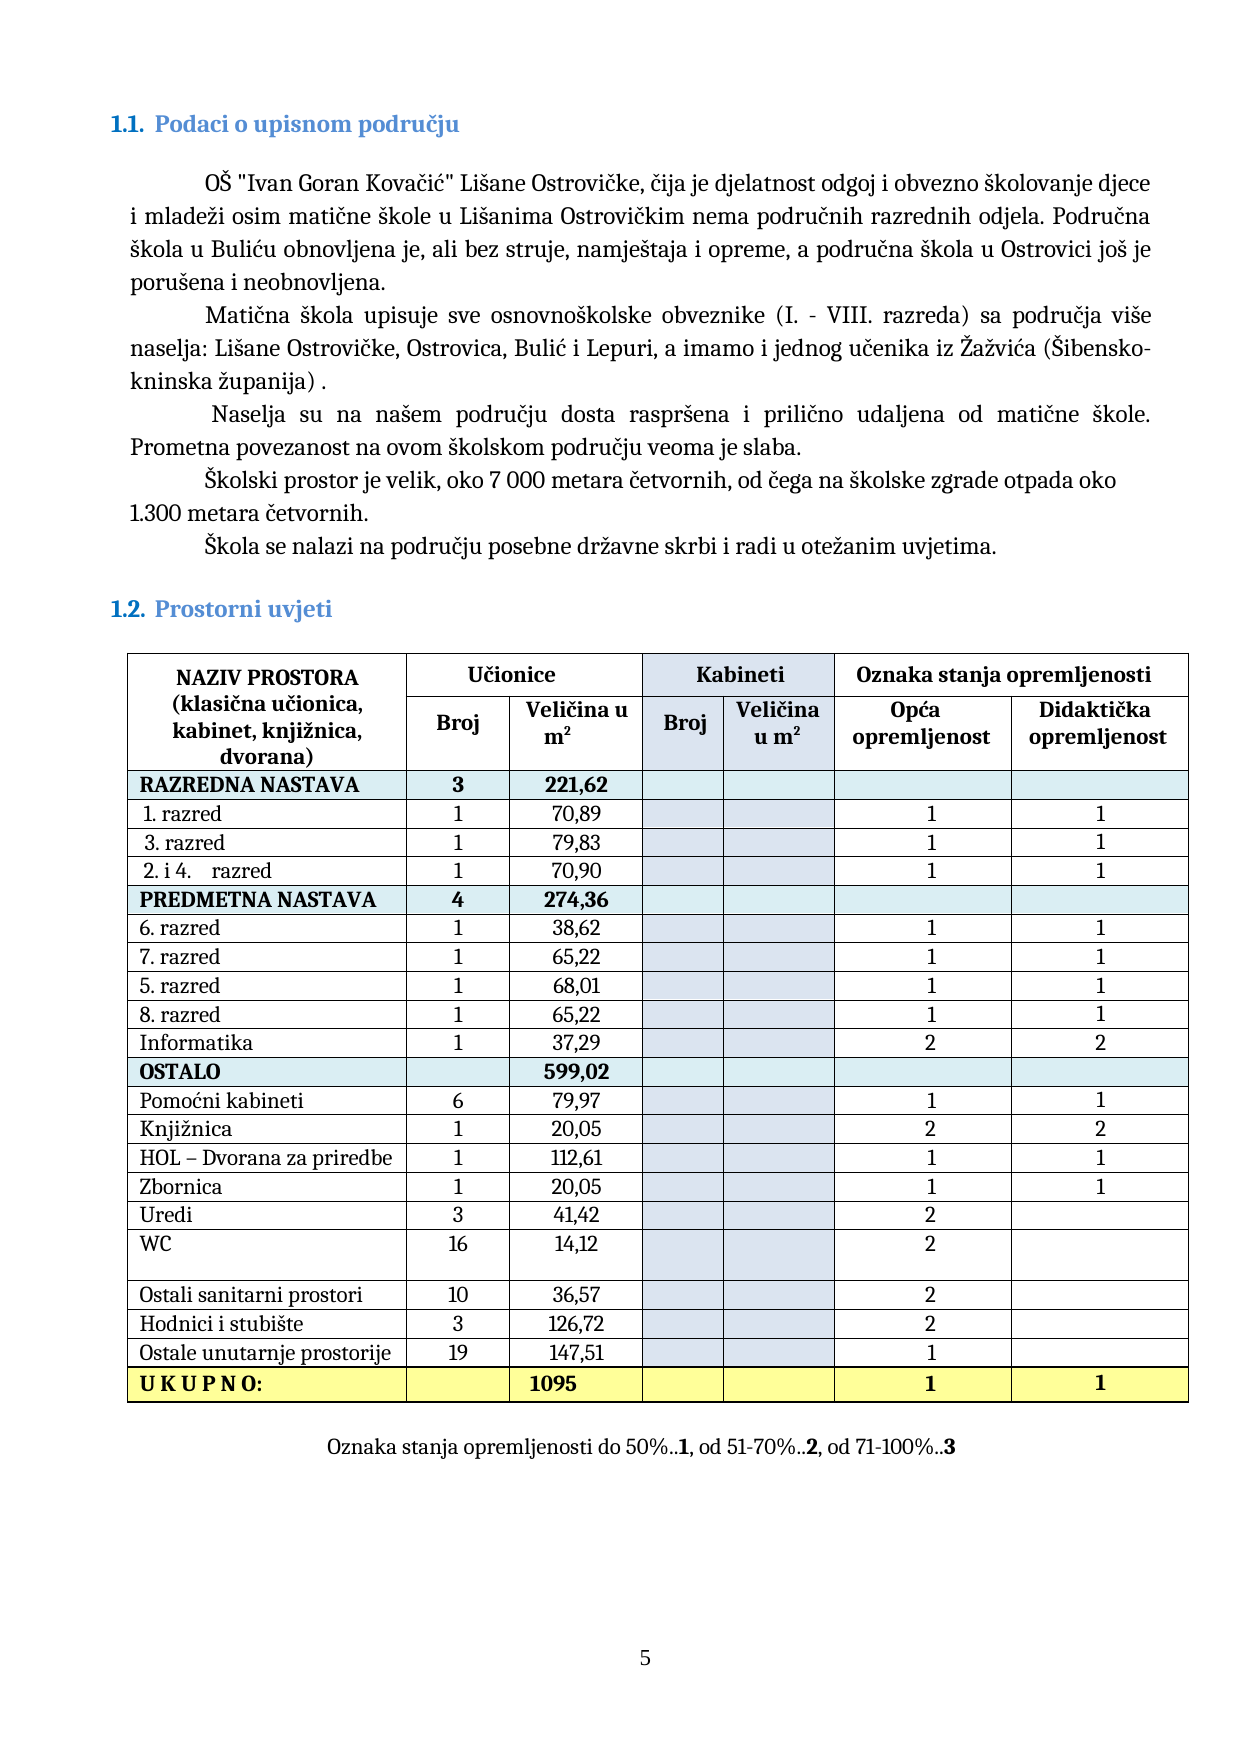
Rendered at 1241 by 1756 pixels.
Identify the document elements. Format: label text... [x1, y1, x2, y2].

table_cell [643, 1173, 723, 1201]
table_cell 2 [835, 1310, 1011, 1338]
table_header Učionice [407, 654, 642, 696]
subtitle Prostorni uvjeti [111, 595, 1209, 623]
table_cell [643, 915, 723, 942]
table_cell 1. razred [128, 800, 406, 827]
table_cell 2 [1012, 1029, 1188, 1057]
table_cell 1 [835, 800, 1011, 827]
table_cell 1 [407, 857, 509, 885]
table_cell 147,51 [510, 1339, 642, 1366]
table_cell [724, 1230, 834, 1280]
table_cell [835, 771, 1011, 799]
table_cell 1 [835, 1173, 1011, 1201]
table_cell [643, 1001, 723, 1028]
table_cell RAZREDNA NASTAVA [128, 771, 406, 799]
table_cell 1 [407, 1029, 509, 1057]
table_cell 1 [407, 829, 509, 856]
table_cell [724, 915, 834, 942]
table_cell [724, 1001, 834, 1028]
table_cell 1 [1012, 943, 1188, 971]
table_cell 4 [407, 886, 509, 913]
table_cell 6 [407, 1087, 509, 1114]
table_cell [724, 800, 834, 827]
table_cell 14,12 [510, 1230, 642, 1280]
table_cell [1012, 1339, 1188, 1366]
table_cell Didaktička opremljenost [1012, 697, 1188, 770]
table_cell 1 [1012, 1087, 1188, 1114]
table_cell [643, 857, 723, 885]
list Podaci o upisnom području [111, 110, 1209, 139]
table_cell [724, 1339, 834, 1366]
table_cell 1 [835, 829, 1011, 856]
table_cell [1012, 1230, 1188, 1280]
table_cell Pomoćni kabineti [128, 1087, 406, 1114]
table_cell 1 [1012, 857, 1188, 885]
table_cell [1012, 1281, 1188, 1309]
table_cell 10 [407, 1281, 509, 1309]
table_cell [724, 1058, 834, 1086]
table_cell 1 [407, 800, 509, 827]
table_cell 36,57 [510, 1281, 642, 1309]
table_cell PREDMETNA NASTAVA [128, 886, 406, 913]
table_cell 37,29 [510, 1029, 642, 1057]
table_cell [643, 943, 723, 971]
table_cell 41,42 [510, 1202, 642, 1229]
table_cell [407, 1368, 509, 1401]
table_cell 38,62 [510, 915, 642, 942]
table_cell 1 [407, 1115, 509, 1143]
table_cell Zbornica [128, 1173, 406, 1201]
table_cell 1 [835, 972, 1011, 999]
table_cell 2 [835, 1115, 1011, 1143]
table_cell 221,62 [510, 771, 642, 799]
table_cell [835, 1058, 1011, 1086]
table_cell 1 [835, 1001, 1011, 1028]
table_cell 79,97 [510, 1087, 642, 1114]
table_cell 79,83 [510, 829, 642, 856]
table_cell [724, 1281, 834, 1309]
table_cell 20,05 [510, 1173, 642, 1201]
table_cell [643, 886, 723, 913]
table_header NAZIV PROSTORA (klasična učionica, kabinet, knjižnica, dvorana) [128, 654, 406, 770]
table_cell 1 [835, 1368, 1011, 1401]
table_cell Ostali sanitarni prostori [128, 1281, 406, 1309]
table_header Kabineti [643, 654, 834, 696]
table_cell Uredi [128, 1202, 406, 1229]
table_cell Broj [407, 697, 509, 770]
table_cell WC [128, 1230, 406, 1280]
table_cell Opća opremljenost [835, 697, 1011, 770]
table_cell U K U P N O: [128, 1368, 406, 1401]
table_cell [724, 1368, 834, 1401]
table_cell [724, 972, 834, 999]
table_cell 2 [835, 1029, 1011, 1057]
table_cell 65,22 [510, 1001, 642, 1028]
table_cell 2. i 4. razred [128, 857, 406, 885]
table_cell 1 [835, 1144, 1011, 1172]
table_cell [724, 1202, 834, 1229]
table_cell [835, 886, 1011, 913]
table_cell [407, 1058, 509, 1086]
text OŠ "Ivan Goran Kovačić" Lišane Ostrovičke, čija je djelatnost odgoj i obvezno školovanje djece i mladeži osim matične škole u Lišanima Ostrovičkim nema područnih razrednih odjela. Područna škola u Buliću obnovljena je, ali bez struje, namještaja i opreme, a područna škola u Ostrovici još je porušena i neobnovljena. [130, 169, 1152, 297]
table_cell 6. razred [128, 915, 406, 942]
table_cell 1 [407, 1173, 509, 1201]
table_cell [1012, 1202, 1188, 1229]
table_cell [643, 1230, 723, 1280]
text Matična škola upisuje sve osnovnoškolske obveznike (I. - VIII. razreda) sa područja više naselja: Lišane Ostrovičke, Ostrovica, Bulić i Lepuri, a imamo i jednog učenika iz Žažvića (Šibensko- kninska županija) . [130, 301, 1152, 396]
table_cell [643, 1281, 723, 1309]
table_cell 1 [407, 943, 509, 971]
table_cell 1 [1012, 1144, 1188, 1172]
table_cell [724, 1115, 834, 1143]
table_cell [643, 1029, 723, 1057]
text 1.300 metara četvornih. [130, 499, 1209, 528]
table_cell 274,36 [510, 886, 642, 913]
table_cell Informatika [128, 1029, 406, 1057]
table_cell [724, 1173, 834, 1201]
text Školski prostor je velik, oko 7 000 metara četvornih, od čega na školske zgrade otpada oko [205, 466, 1209, 495]
table_cell 1 [407, 972, 509, 999]
table_cell 1 [1012, 829, 1188, 856]
table_header Oznaka stanja opremljenosti [835, 654, 1188, 696]
table_cell 1 [835, 943, 1011, 971]
table_cell 1 [1012, 800, 1188, 827]
table_cell [643, 1115, 723, 1143]
table_cell [643, 1087, 723, 1114]
table_cell 3 [407, 771, 509, 799]
table_cell 3. razred [128, 829, 406, 856]
table_cell [1012, 1058, 1188, 1086]
table_cell 1095 [510, 1368, 642, 1401]
table_cell 1 [407, 915, 509, 942]
table_cell 1 [1012, 1173, 1188, 1201]
table_cell 8. razred [128, 1001, 406, 1028]
table_cell 2 [835, 1230, 1011, 1280]
table_cell [724, 1144, 834, 1172]
table_cell [643, 1202, 723, 1229]
table_cell Broj [643, 697, 723, 770]
table_cell 1 [835, 1339, 1011, 1366]
table_cell 20,05 [510, 1115, 642, 1143]
table_cell 70,90 [510, 857, 642, 885]
table_cell 2 [835, 1202, 1011, 1229]
table_cell Hodnici i stubište [128, 1310, 406, 1338]
table_cell 599,02 [510, 1058, 642, 1086]
table_cell 70,89 [510, 800, 642, 827]
table_cell 1 [407, 1144, 509, 1172]
table_cell 1 [835, 1087, 1011, 1114]
table_cell Knjižnica [128, 1115, 406, 1143]
table_cell [1012, 771, 1188, 799]
table_cell Ostale unutarnje prostorije [128, 1339, 406, 1366]
text Naselja su na našem području dosta raspršena i prilično udaljena od matične škole. Prometna povezanost na ovom školskom području veoma je slaba. [130, 400, 1151, 462]
table_cell [1012, 886, 1188, 913]
table_cell 68,01 [510, 972, 642, 999]
table_cell 112,61 [510, 1144, 642, 1172]
table_cell 126,72 [510, 1310, 642, 1338]
table_cell 2 [1012, 1115, 1188, 1143]
table_cell [643, 1144, 723, 1172]
table_cell [1012, 1310, 1188, 1338]
table_cell HOL – Dvorana za priredbe [128, 1144, 406, 1172]
table_cell 65,22 [510, 943, 642, 971]
text Oznaka stanja opremljenosti do 50%..1, od 51-70%..2, od 71-100%..3 [316, 1433, 966, 1460]
table_cell [724, 943, 834, 971]
table_cell 1 [407, 1001, 509, 1028]
table_cell [643, 1368, 723, 1401]
table_cell 1 [1012, 1368, 1188, 1401]
table_cell [724, 1310, 834, 1338]
table_cell [724, 829, 834, 856]
table_cell 5. razred [128, 972, 406, 999]
table_cell Veličina u m2 [510, 697, 642, 770]
table_cell 2 [835, 1281, 1011, 1309]
table_cell 3 [407, 1310, 509, 1338]
table_cell [724, 1087, 834, 1114]
table_cell OSTALO [128, 1058, 406, 1086]
table_cell 19 [407, 1339, 509, 1366]
table_cell [724, 857, 834, 885]
table_cell [643, 1310, 723, 1338]
table_cell 7. razred [128, 943, 406, 971]
table_cell 1 [835, 857, 1011, 885]
table_cell [724, 771, 834, 799]
table_cell [724, 1029, 834, 1057]
table_cell [643, 1058, 723, 1086]
table_cell 1 [1012, 915, 1188, 942]
table_cell Veličina u m2 [724, 697, 834, 770]
table_cell 3 [407, 1202, 509, 1229]
table_cell [643, 829, 723, 856]
table_cell [643, 800, 723, 827]
table_cell 1 [835, 915, 1011, 942]
table_cell [643, 771, 723, 799]
table_cell [643, 1339, 723, 1366]
table_cell 1 [1012, 1001, 1188, 1028]
table_cell [724, 886, 834, 913]
table_cell 1 [1012, 972, 1188, 999]
text Škola se nalazi na području posebne državne skrbi i radi u otežanim uvjetima. [205, 532, 1209, 561]
table_cell [643, 972, 723, 999]
table_cell 16 [407, 1230, 509, 1280]
